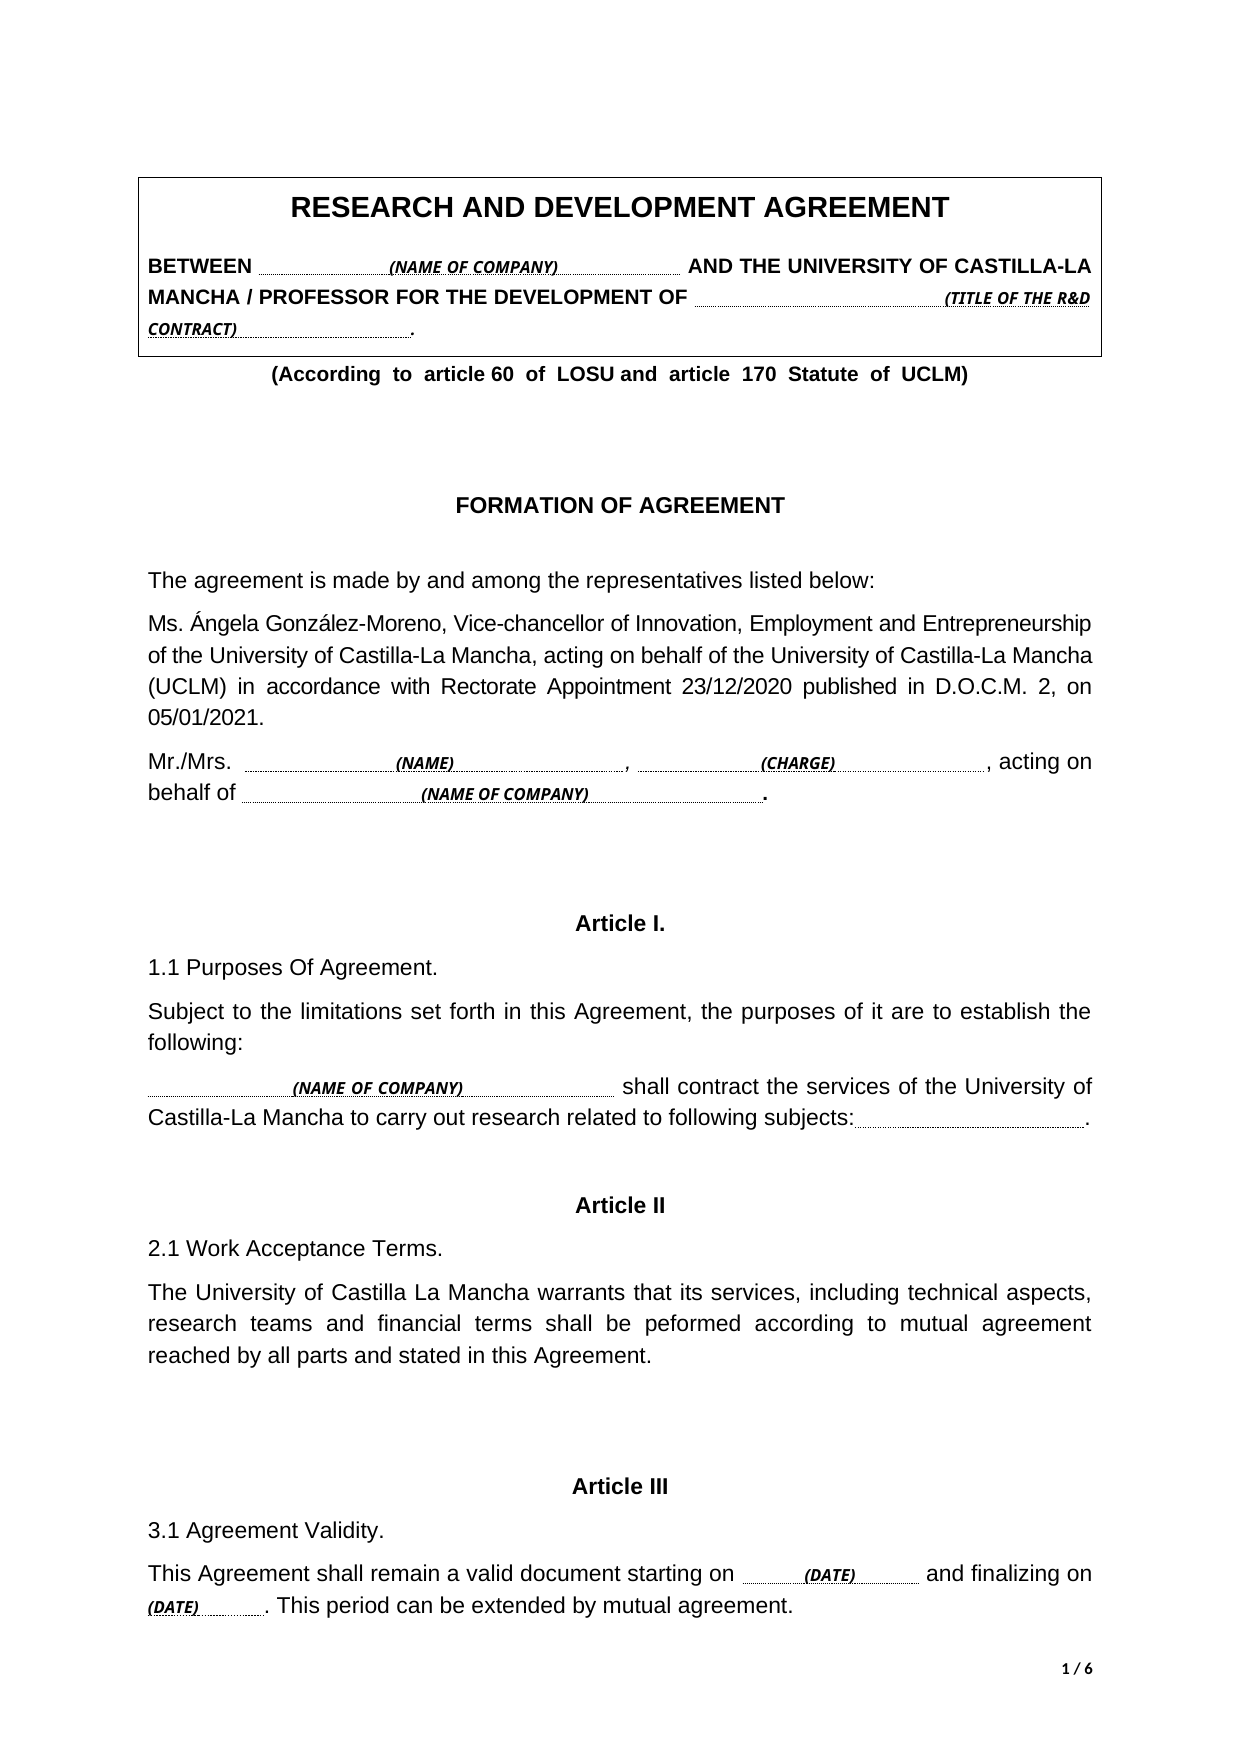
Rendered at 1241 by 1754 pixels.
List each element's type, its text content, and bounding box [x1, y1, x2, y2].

text Article II [148, 1188, 1092, 1219]
text Formation of Agreement [148, 488, 1092, 519]
text Ms. Ángela González-Moreno, Vice-chancellor of Innovation, Employment and Entrepreneurship of the University of Castilla-La Mancha, acting on behalf of the University of Castilla-La Mancha (UCLM) in accordance with Rectorate Appointment 23/12/2020 published in D.O.C.M. 2, on 05/01/2021. [148, 607, 1092, 732]
text 3.1 Agreement Validity. [148, 1513, 1092, 1544]
text (According to article 60 of LOSU and article 170 Statute of UCLM) [148, 357, 1092, 388]
text (NAME OF COMPANY) shall contract the services of the University of Castilla-La Mancha to carry out research related to following subjects: . [148, 1069, 1092, 1132]
text Article I. [148, 907, 1092, 938]
text Subject to the limitations set forth in this Agreement, the purposes of it are to establish the following: [148, 994, 1092, 1057]
text BETWEEN (NAME OF COMPANY) AND THE UNIVERSITY OF CASTILLA-LA MANCHA / PROFESSOR FOR THE DEVELOPMENT OF (TITLE OF THE R&D CONTRACT) . [139, 245, 1101, 342]
text This Agreement shall remain a valid document starting on (DATE) and finalizing on (DATE) . This period can be extended by mutual agreement. [148, 1557, 1092, 1619]
text RESEARCH AND DEVELOPMENT AGREEMENT [148, 192, 1092, 223]
text 1.1 Purposes Of Agreement. [148, 951, 1092, 982]
text The University of Castilla La Mancha warrants that its services, including technical aspects, research teams and financial terms shall be peformed according to mutual agreement reached by all parts and stated in this Agreement. [148, 1276, 1092, 1369]
text The agreement is made by and among the representatives listed below: [148, 563, 1092, 594]
text Article III [148, 1469, 1092, 1501]
text 2.1 Work Acceptance Terms. [148, 1232, 1092, 1263]
text Mr./Mrs. (NAME) , (CHARGE) , acting on behalf of (NAME OF COMPANY) . [148, 744, 1092, 807]
